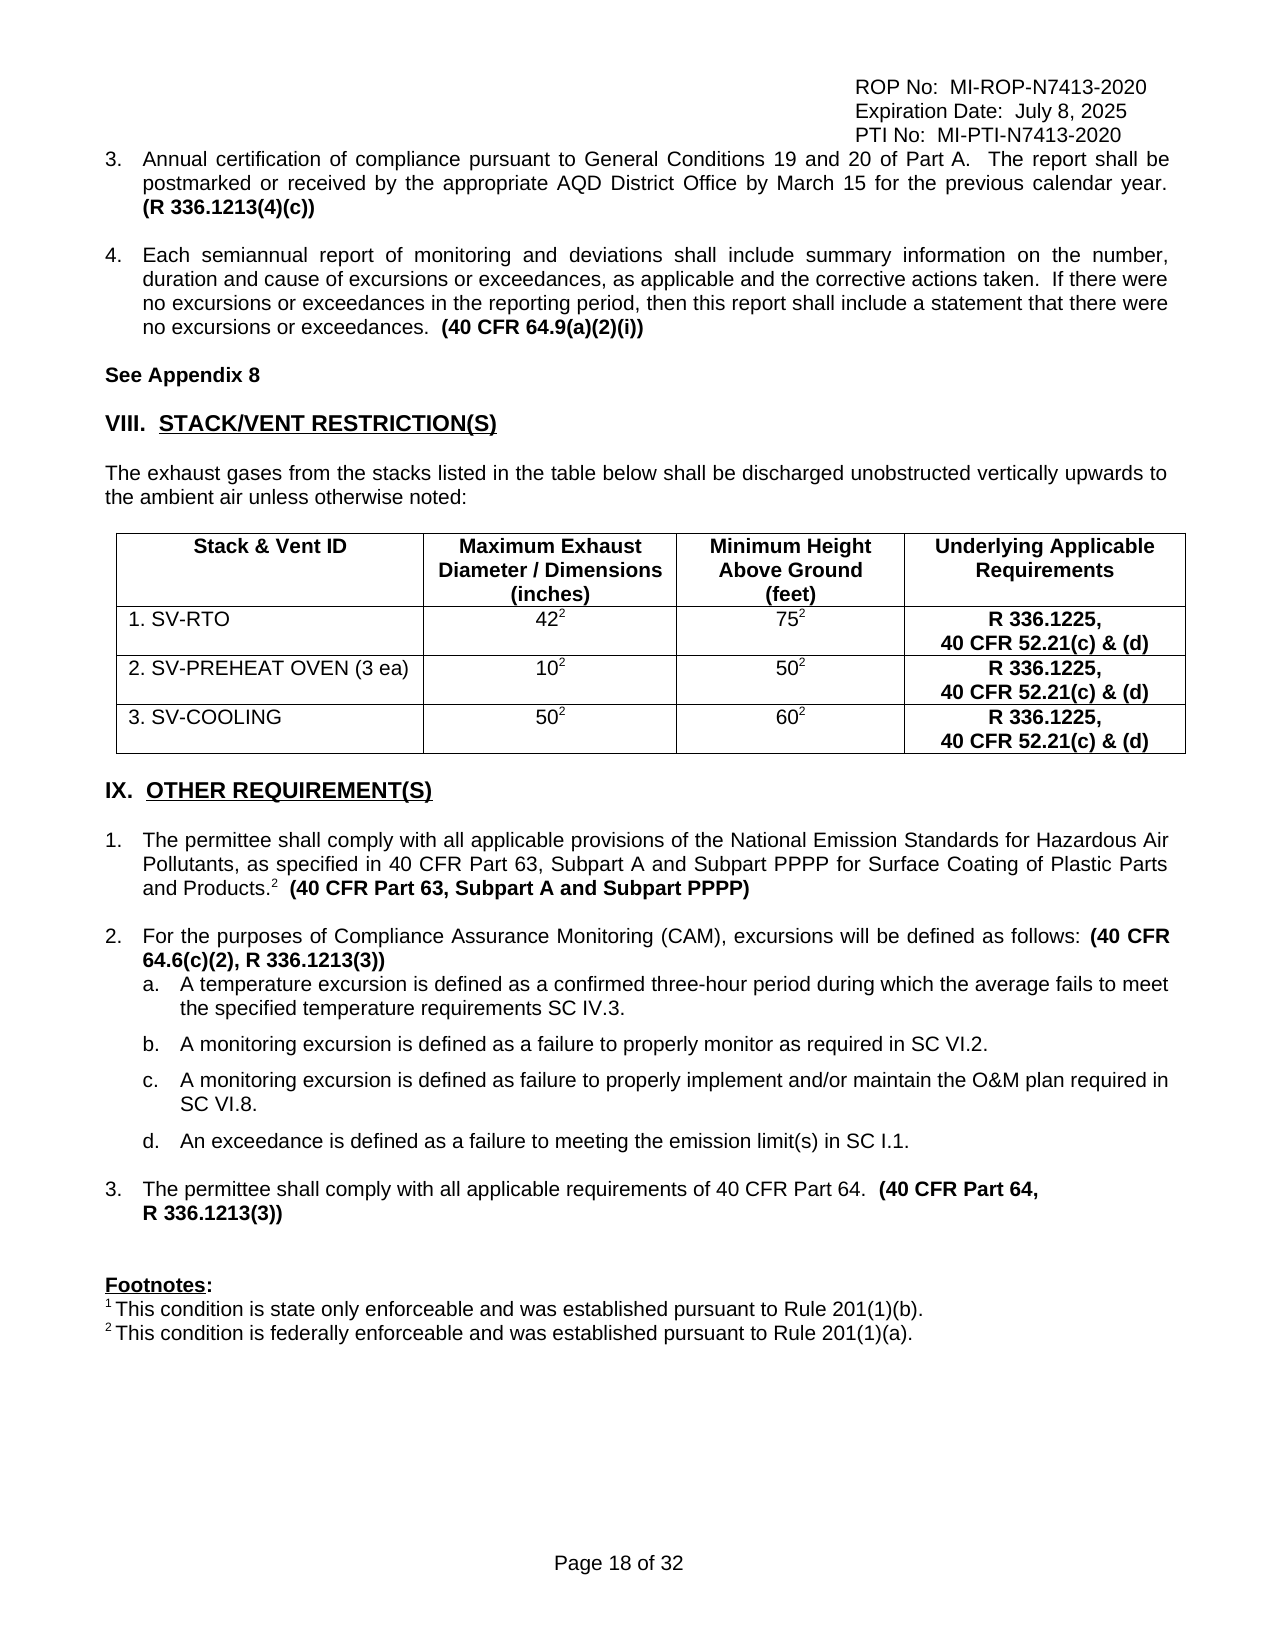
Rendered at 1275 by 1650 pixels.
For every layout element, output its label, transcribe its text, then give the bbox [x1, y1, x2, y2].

table_cell 752 [677, 607, 904, 654]
table_cell 2. SV-PREHEAT OVEN (3 ea) [117, 656, 423, 703]
table_header Minimum Height Above Ground (feet) [677, 534, 904, 606]
table_cell R 336.1225, 40 CFR 52.21(c) & (d) [905, 656, 1185, 703]
table_cell 602 [677, 705, 904, 752]
table_cell 502 [424, 705, 676, 752]
text See Appendix 8 [105, 362, 1170, 386]
table_cell 1. SV-RTO [117, 607, 423, 654]
table_header Underlying Applicable Requirements [905, 534, 1185, 606]
table_cell 3. SV-COOLING [117, 705, 423, 752]
table_cell R 336.1225, 40 CFR 52.21(c) & (d) [905, 705, 1185, 752]
table_header Maximum Exhaust Diameter / Dimensions (inches) [424, 534, 676, 606]
list A monitoring excursion is defined as failure to properly implement and/or maintain the O&M plan required in SC VI.8. [142, 1068, 1170, 1116]
text 2. For the purposes of Compliance Assurance Monitoring (CAM), excursions will be defined as follows: (40 CFR 64.6(c)(2), R 336.1213(3)) [105, 923, 1170, 971]
list A monitoring excursion is defined as a failure to properly monitor as required in SC VI.2. [142, 1032, 1170, 1056]
list The permittee shall comply with all applicable provisions of the National Emission Standards for Hazardous Air Pollutants, as specified in 40 CFR Part 63, Subpart A and Subpart PPPP for Surface Coating of Plastic Parts and Products.2 (40 CFR Part 63, Subpart A and Subpart PPPP) [105, 828, 1170, 899]
text IX. OTHER REQUIREMENT(S) [105, 777, 1170, 804]
text 4. Each semiannual report of monitoring and deviations shall include summary information on the number, duration and cause of excursions or exceedances, as applicable and the corrective actions taken. If there were no excursions or exceedances in the reporting period, then this report shall include a statement that there were no excursions or exceedances. (40 CFR 64.9(a)(2)(i)) [105, 243, 1170, 338]
text The exhaust gases from the stacks listed in the table below shall be discharged unobstructed vertically upwards to the ambient air unless otherwise noted: [105, 461, 1170, 509]
text VIII. STACK/VENT RESTRICTION(S) [105, 410, 1170, 437]
table_cell 102 [424, 656, 676, 703]
list A temperature excursion is defined as a confirmed three-hour period during which the average fails to meet the specified temperature requirements SC IV.3. [142, 971, 1170, 1019]
text Footnotes: [105, 1272, 1170, 1296]
table_cell 422 [424, 607, 676, 654]
text 1 This condition is state only enforceable and was established pursuant to Rule 201(1)(b). [105, 1296, 1170, 1320]
list An exceedance is defined as a failure to meeting the emission limit(s) in SC I.1. [142, 1129, 1170, 1153]
table_cell 502 [677, 656, 904, 703]
text 2 This condition is federally enforceable and was established pursuant to Rule 201(1)(a). [105, 1320, 1170, 1344]
table_cell R 336.1225, 40 CFR 52.21(c) & (d) [905, 607, 1185, 654]
text 3. Annual certification of compliance pursuant to General Conditions 19 and 20 of Part A. The report shall be postmarked or received by the appropriate AQD District Office by March 15 for the previous calendar year. (R 336.1213(4)(c)) [105, 147, 1170, 219]
list The permittee shall comply with all applicable requirements of 40 CFR Part 64. (40 CFR Part 64, R 336.1213(3)) [105, 1177, 1170, 1224]
table_header Stack & Vent ID [117, 534, 423, 606]
